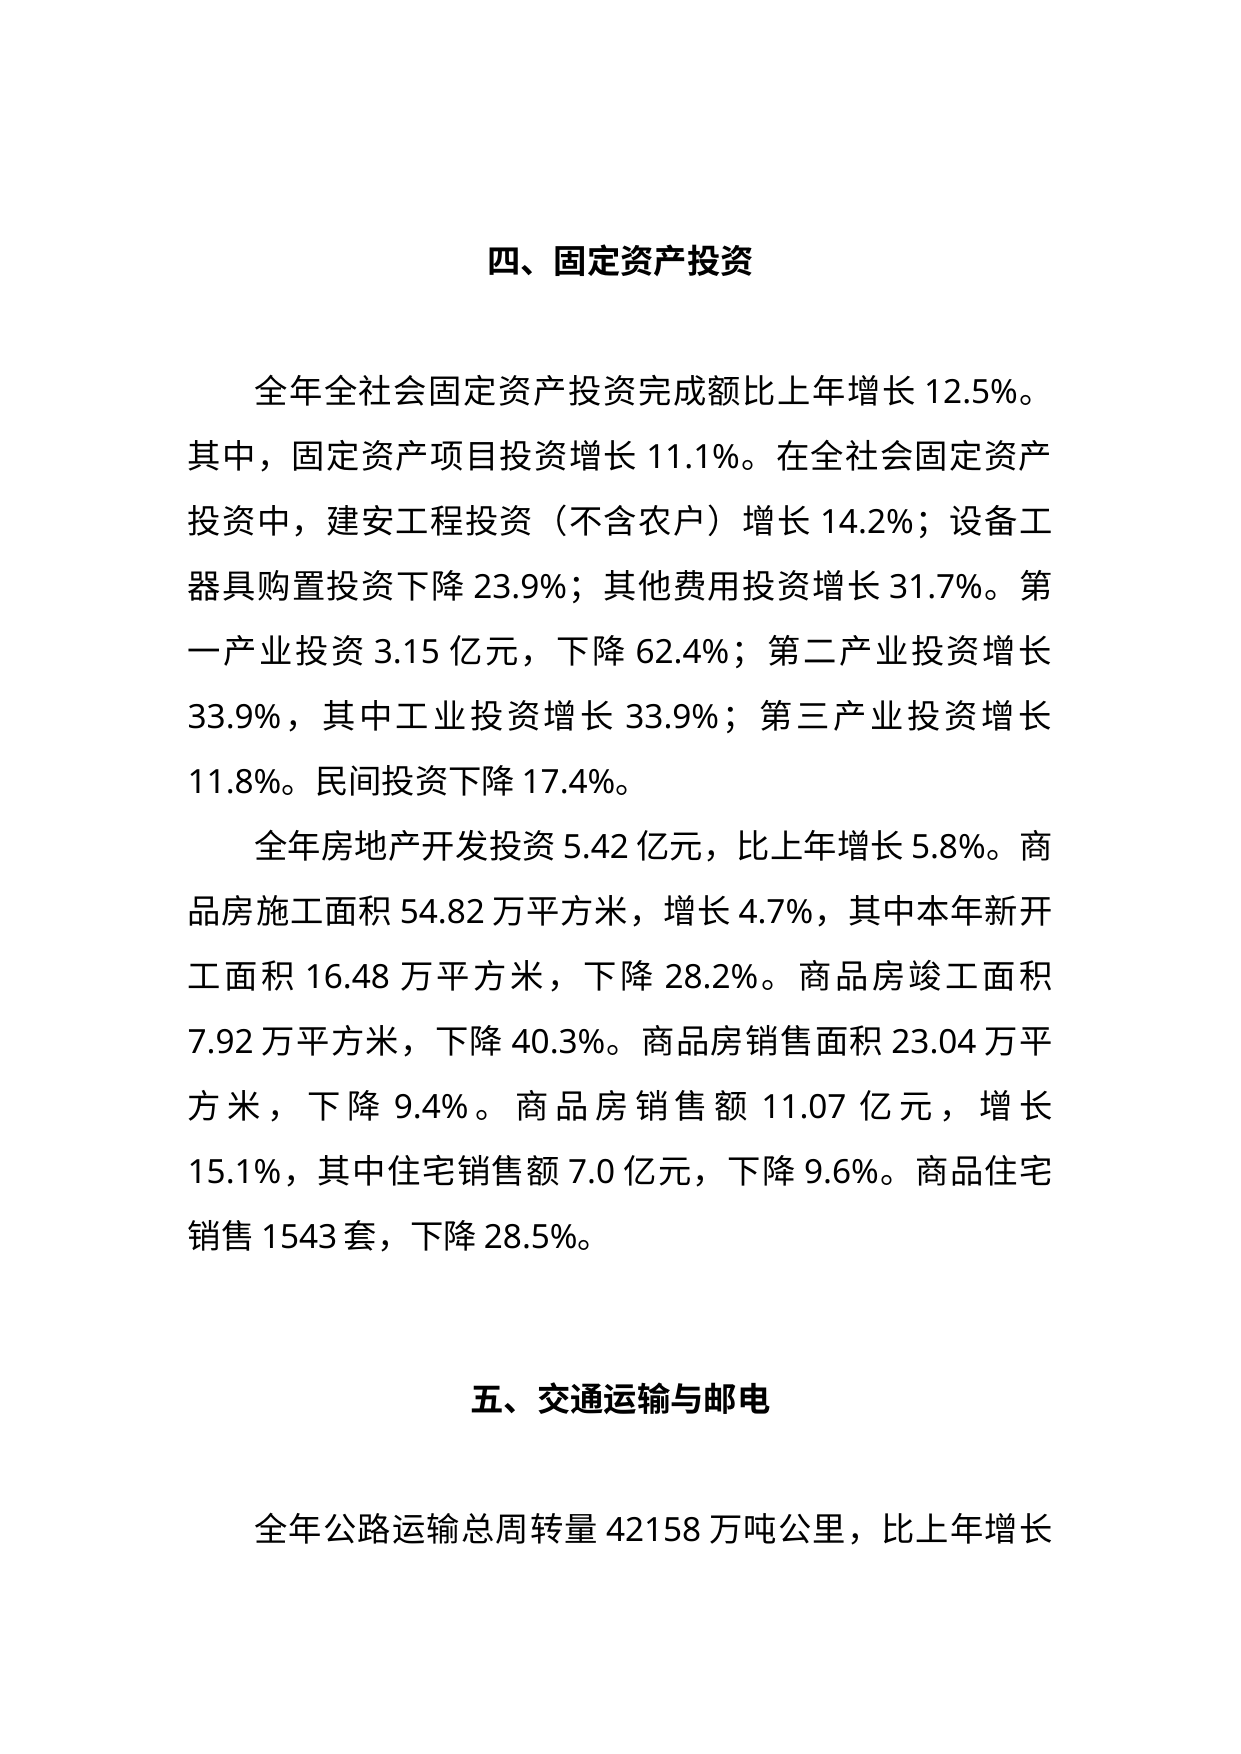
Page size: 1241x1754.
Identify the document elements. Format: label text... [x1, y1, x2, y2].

text 全年全社会固定资产投资完成额比上年增长12.5%。其中，固定资产项目投资增长11.1%。在全社会固定资产投资中，建安工程投资（不含农户）增长14.2%；设备工器具购置投资下降23.9%；其他费用投资增长31.7%。第一产业投资3.15亿元，下降62.4%；第二产业投资增长33.9%，其中工业投资增长33.9%；第三产业投资增长11.8%。民间投资下降17.4%。 [187, 357, 1053, 812]
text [187, 1494, 1053, 1559]
text 全年房地产开发投资5.42亿元，比上年增长5.8%。商品房施工面积54.82万平方米，增长4.7%，其中本年新开工面积16.48万平方米，下降28.2%。商品房竣工面积7.92万平方米，下降40.3%。商品房销售面积23.04万平方米，下降9.4%。商品房销售额11.07亿元，增长15.1%，其中住宅销售额7.0亿元，下降9.6%。商品住宅销售1543套，下降28.5%。 [187, 812, 1053, 1267]
text 五、交通运输与邮电 [187, 1364, 1053, 1429]
text 四、固定资产投资 [187, 227, 1053, 292]
